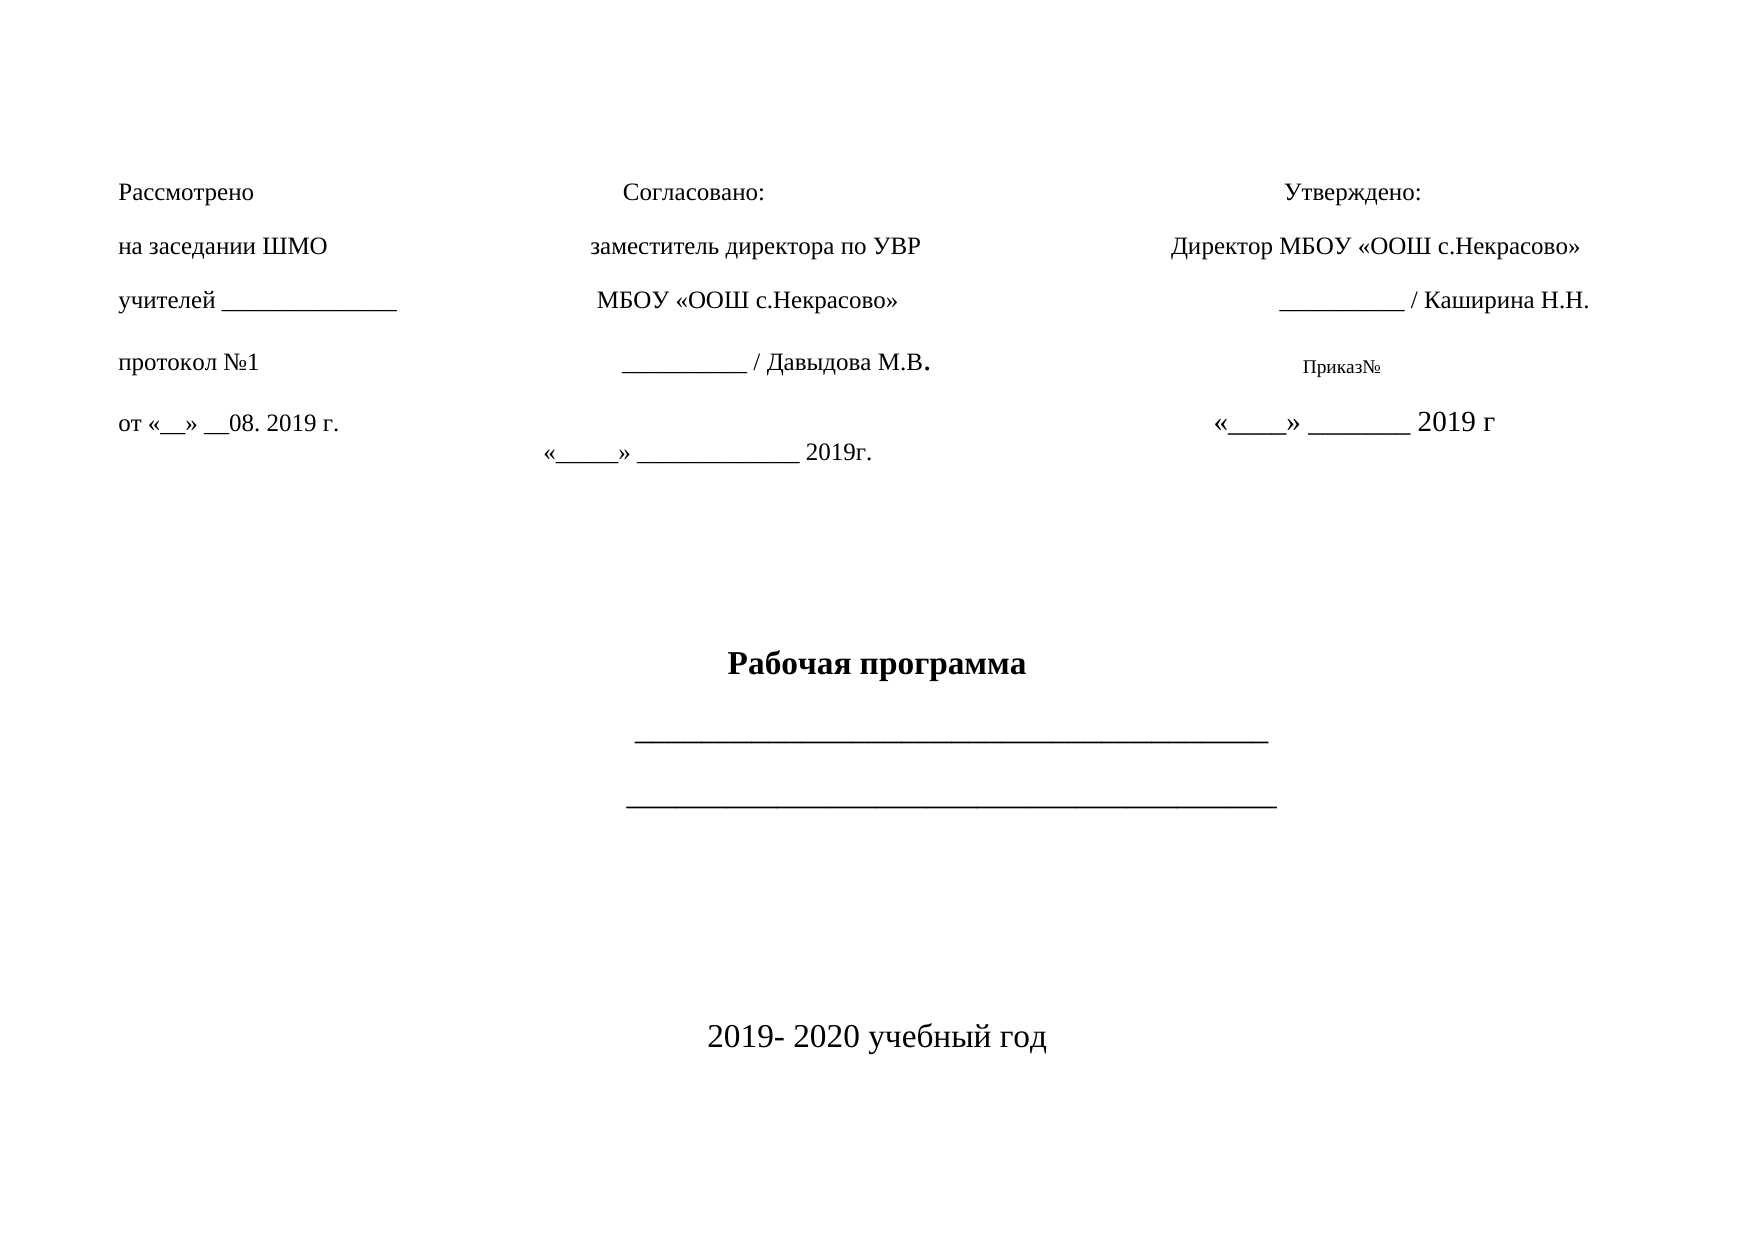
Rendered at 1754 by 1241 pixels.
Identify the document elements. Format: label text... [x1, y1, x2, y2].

text Рабочая программа [118, 643, 1636, 682]
text ______________________________________ [118, 708, 1636, 747]
text от «__» __08. 2019 г. «____» _______ 2019 г [118, 404, 1636, 437]
text Рассмотрено Согласовано: Утверждено: [118, 177, 1636, 206]
text _______________________________________ [118, 773, 1636, 811]
text «_____» _____________ 2019г. [118, 437, 1636, 466]
text протокол №1 __________ / Давыдова М.В. Приказ№ [118, 339, 1636, 377]
text 2019- 2020 учебный год [118, 1016, 1636, 1054]
text на заседании ШМО заместитель директора по УВР Директор МБОУ «ООШ с.Некрасово» [118, 231, 1636, 260]
text учителей ______________ МБОУ «ООШ c.Некрасово» __________ / Каширина Н.Н. [118, 285, 1636, 314]
